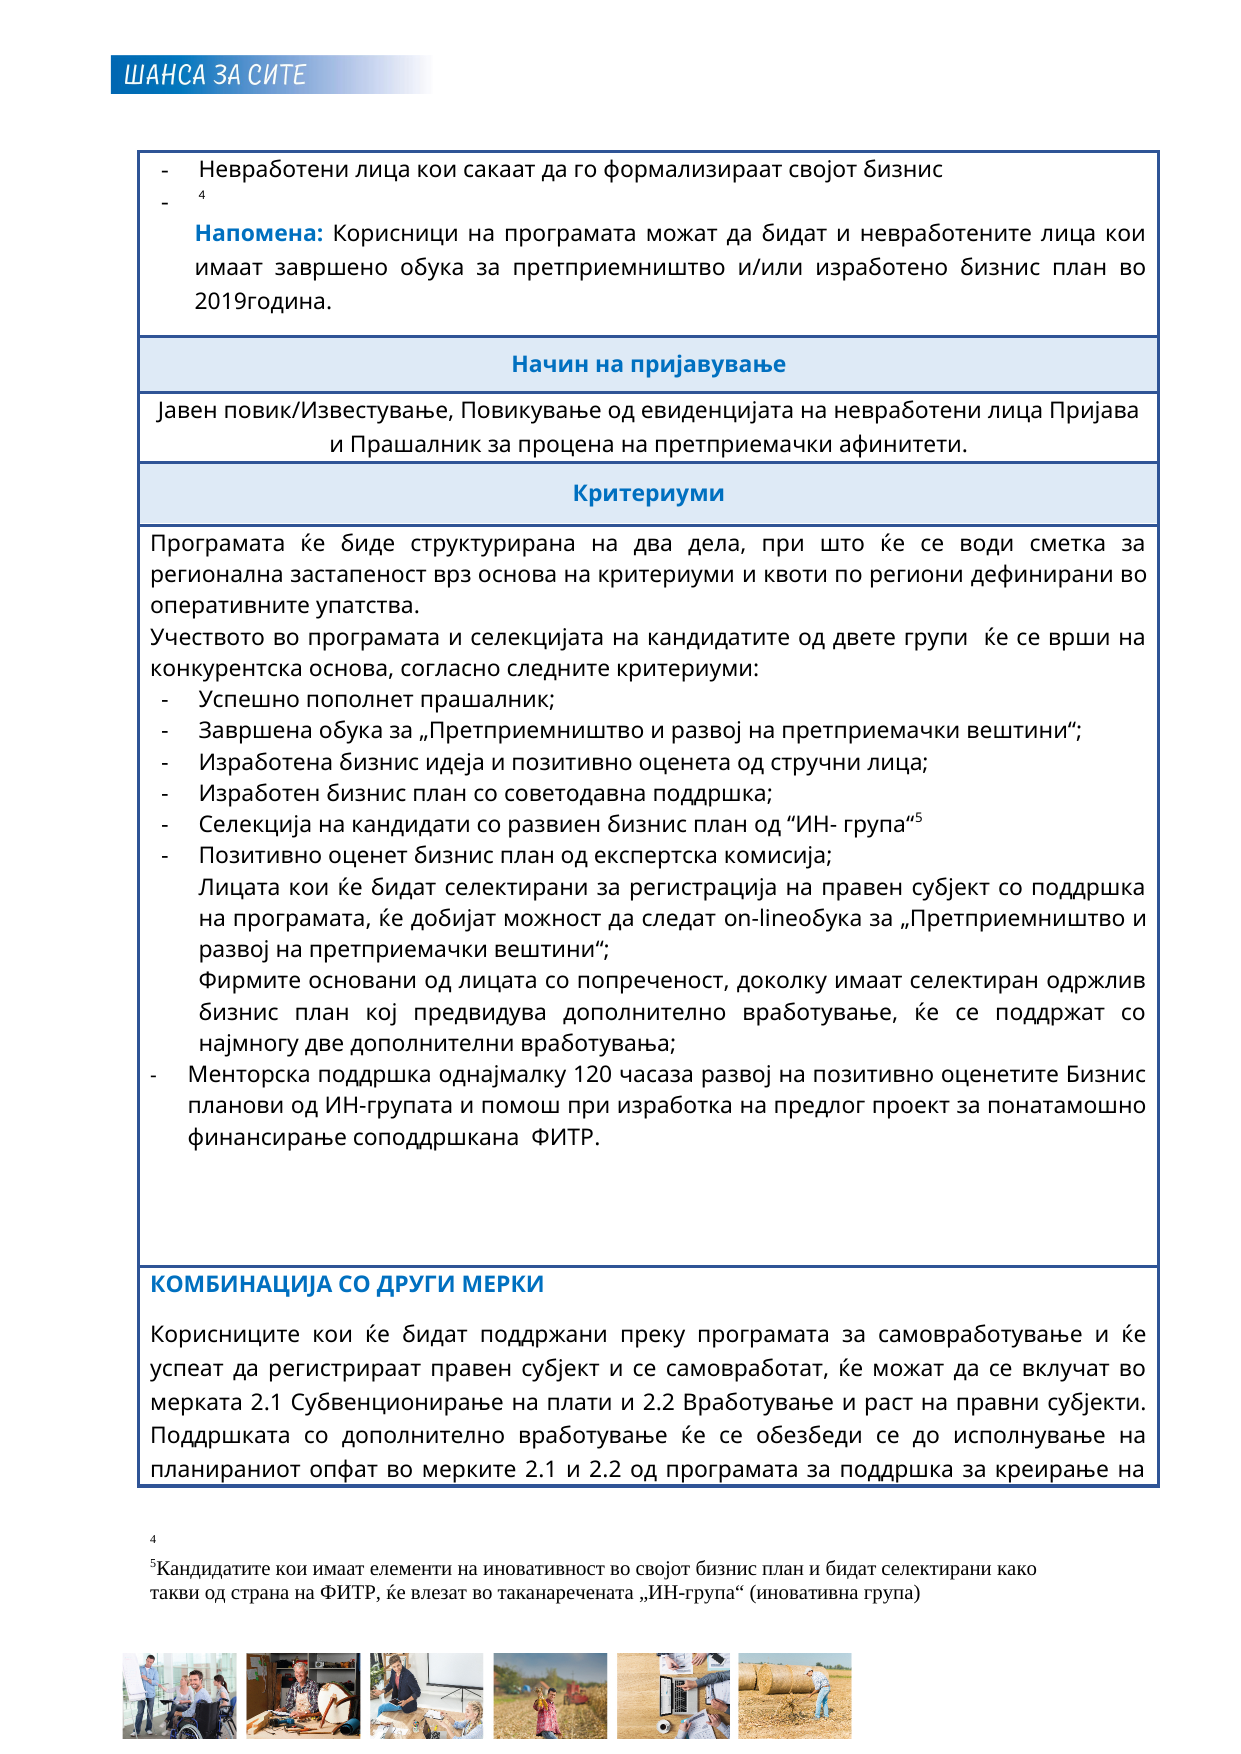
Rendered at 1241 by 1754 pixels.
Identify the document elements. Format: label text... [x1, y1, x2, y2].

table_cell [140, 1268, 1157, 1484]
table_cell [140, 153, 1157, 334]
picture [122, 1653, 853, 1739]
table_cell Јавен повик/Известување, Повикување од евиденцијата на невработени лица Пријава и Прашалник за процена на претприемачки афинитети. [140, 394, 1157, 461]
table_cell Програмата ќе биде структурирана на два дела, при што ќе се води сметка за регионална застaпеност врз основа на критериуми и квоти по региони дефинирани во оперативните упатства. Учеството во програмата и селекцијата на кандидатите од двете групи ќе се врши на конкурентска основа, согласно следните критериуми: Успешно пополнет прашалник; Завршена обука за „Претприемништво и развој на претприемачки вештини“; Изработена бизнис идеја и позитивно оценета од стручни лица; Изработен бизнис план со советодавна поддршка; Селекција на кандидати со развиен бизнис план од “ИН- група“ Позитивно оценет бизнис план од експертска комисија; Лицата кои ќе бидат селектирани за регистрација на правен субјект со поддршка на програмата, ќе добијат можност да следат on-lineобука за „Претприемништво и развој на претприемачки вештини“; Фирмите основани од лицата со попреченост, доколку имаат селектиран одржлив бизнис план кој предвидува дополнително вработување, ќе се поддржат со најмногу две дополнителни вработувања; Менторска поддршка однајмалку 120 часаза развој на позитивно оценетите Бизнис планови од ИН-групата и помош при изработка на предлог проект за понатамошно финансирање соподдршкана ФИТР. [140, 527, 1157, 1264]
table_cell Начин на пријавување [140, 338, 1157, 391]
picture [110, 55, 434, 94]
table_cell Критериуми [140, 464, 1157, 523]
